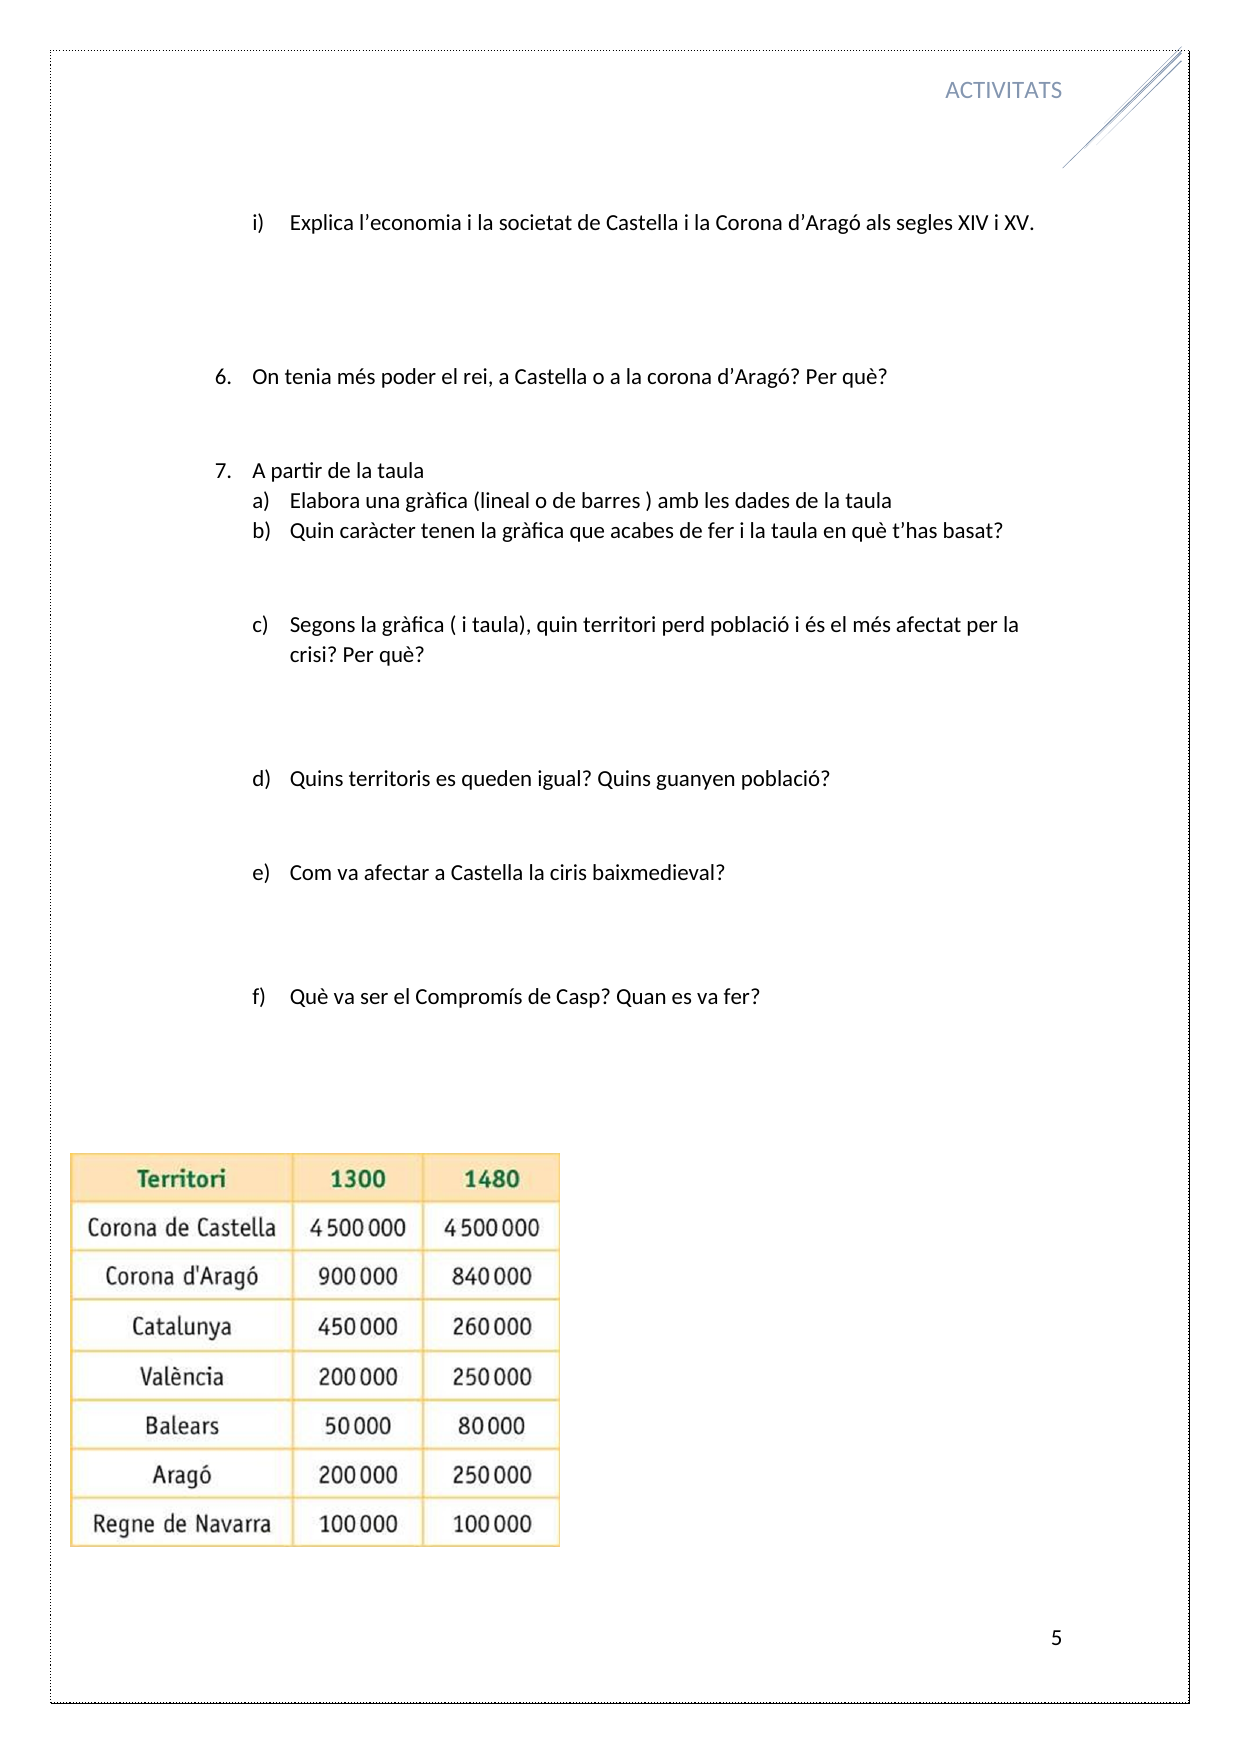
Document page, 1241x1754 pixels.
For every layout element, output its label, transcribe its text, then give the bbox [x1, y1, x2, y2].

list Explica l’economia i la societat de Castella i la Corona d’Aragó als segles XIV i XV. [252, 208, 1062, 236]
list Què va ser el Compromís de Casp? Quan es va fer? [252, 982, 1062, 1010]
list Com va afectar a Castella la ciris baixmedieval? [252, 858, 1062, 886]
picture [70, 1153, 560, 1547]
list Quins territoris es queden igual? Quins guanyen població? [252, 764, 1062, 792]
list A partir de la taula [214, 456, 1062, 484]
list Quin caràcter tenen la gràfica que acabes de fer i la taula en què t’has basat? [252, 517, 1062, 544]
list Segons la gràfica ( i taula), quin territori perd població i és el més afectat per la crisi? Per què? [252, 610, 1062, 668]
list Elabora una gràfica (lineal o de barres ) amb les dades de la taula [252, 486, 1062, 514]
list On tenia més poder el rei, a Castella o a la corona d’Aragó? Per què? [214, 362, 1062, 390]
